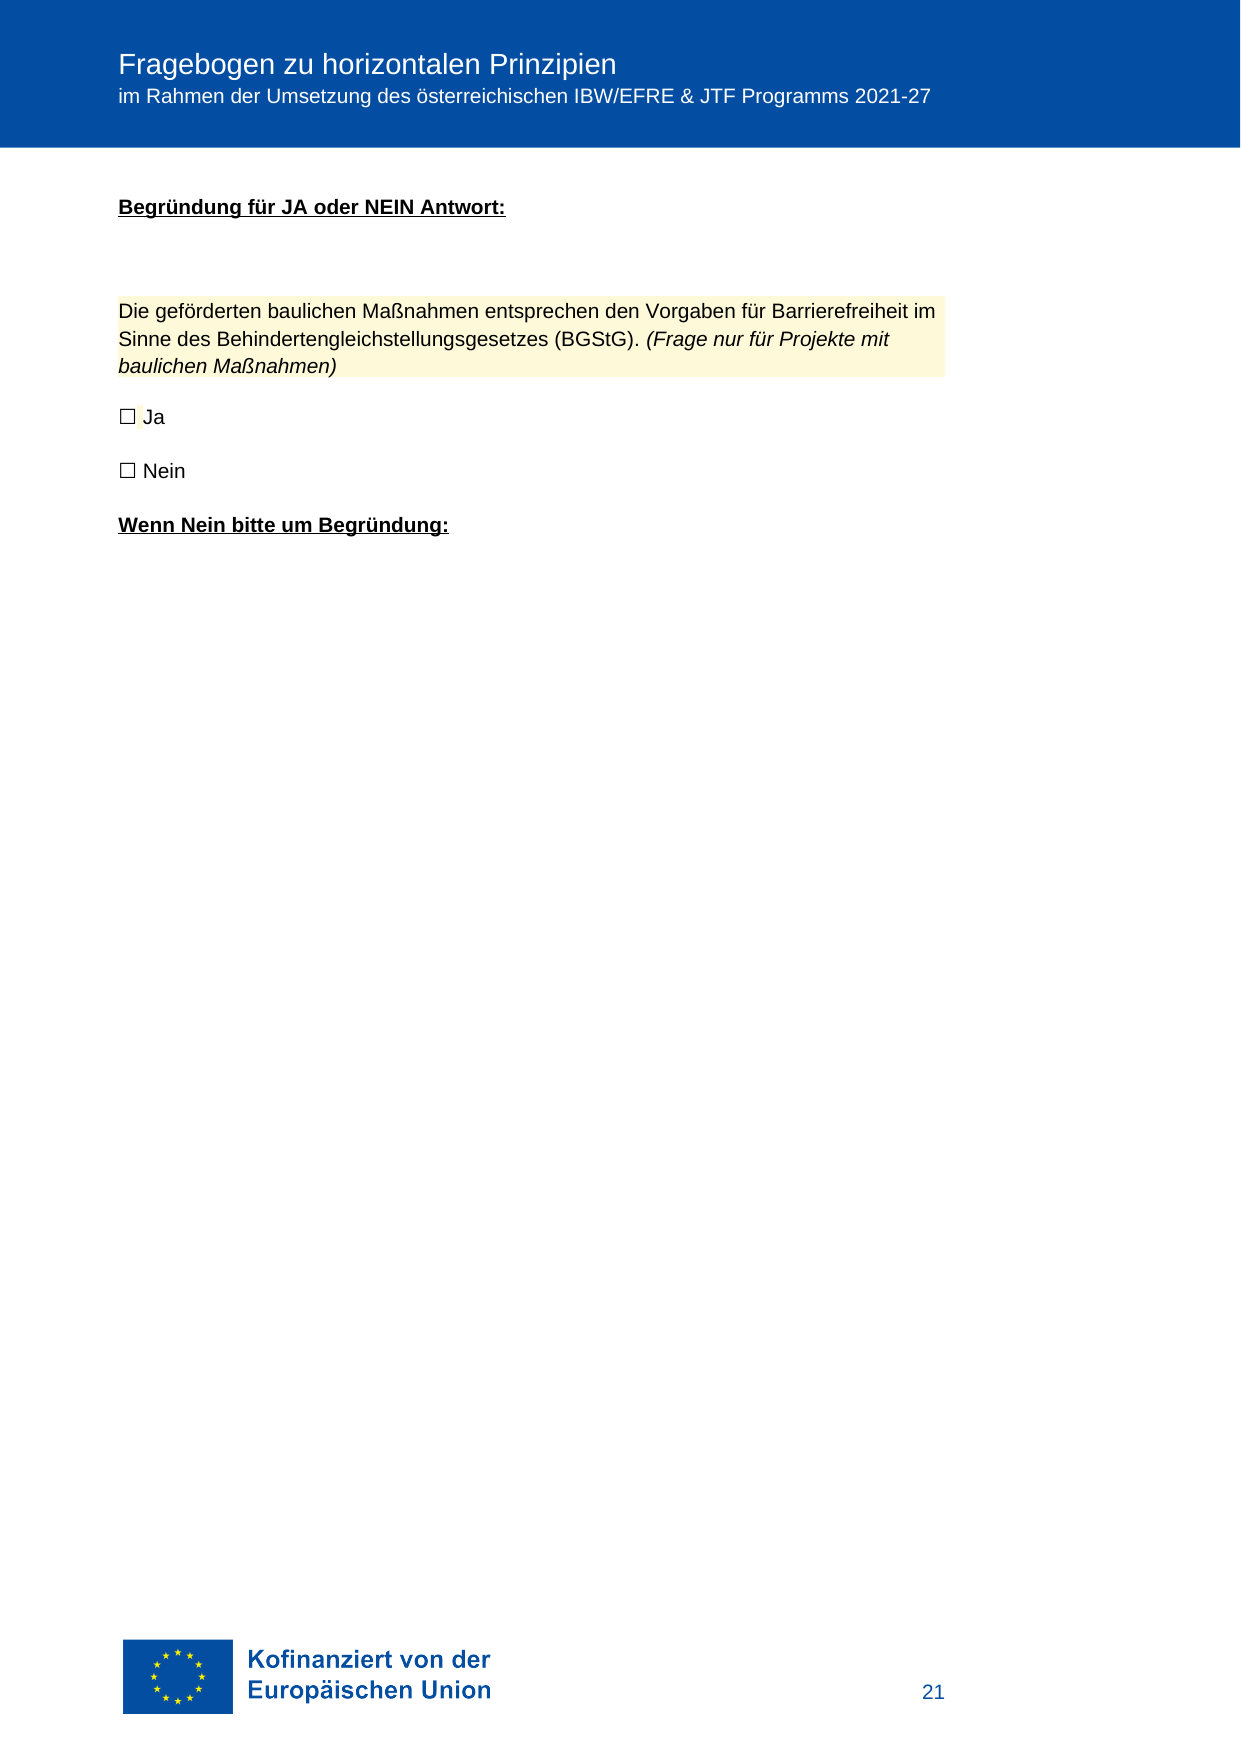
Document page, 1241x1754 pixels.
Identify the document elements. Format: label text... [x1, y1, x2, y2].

text Nein [118, 456, 945, 484]
text Die geförderten baulichen Maßnahmen entsprechen den Vorgaben für Barrierefreiheit im [118, 296, 945, 323]
picture [118, 1635, 513, 1719]
text Wenn Nein bitte um Begründung: [118, 509, 945, 536]
text Ja [118, 402, 945, 431]
text baulichen Maßnahmen) [118, 350, 945, 377]
text Sinne des Behindertengleichstellungsgesetzes (BGStG). (Frage nur für Projekte mit [118, 323, 945, 350]
text Begründung für JA oder NEIN Antwort: [118, 192, 945, 219]
